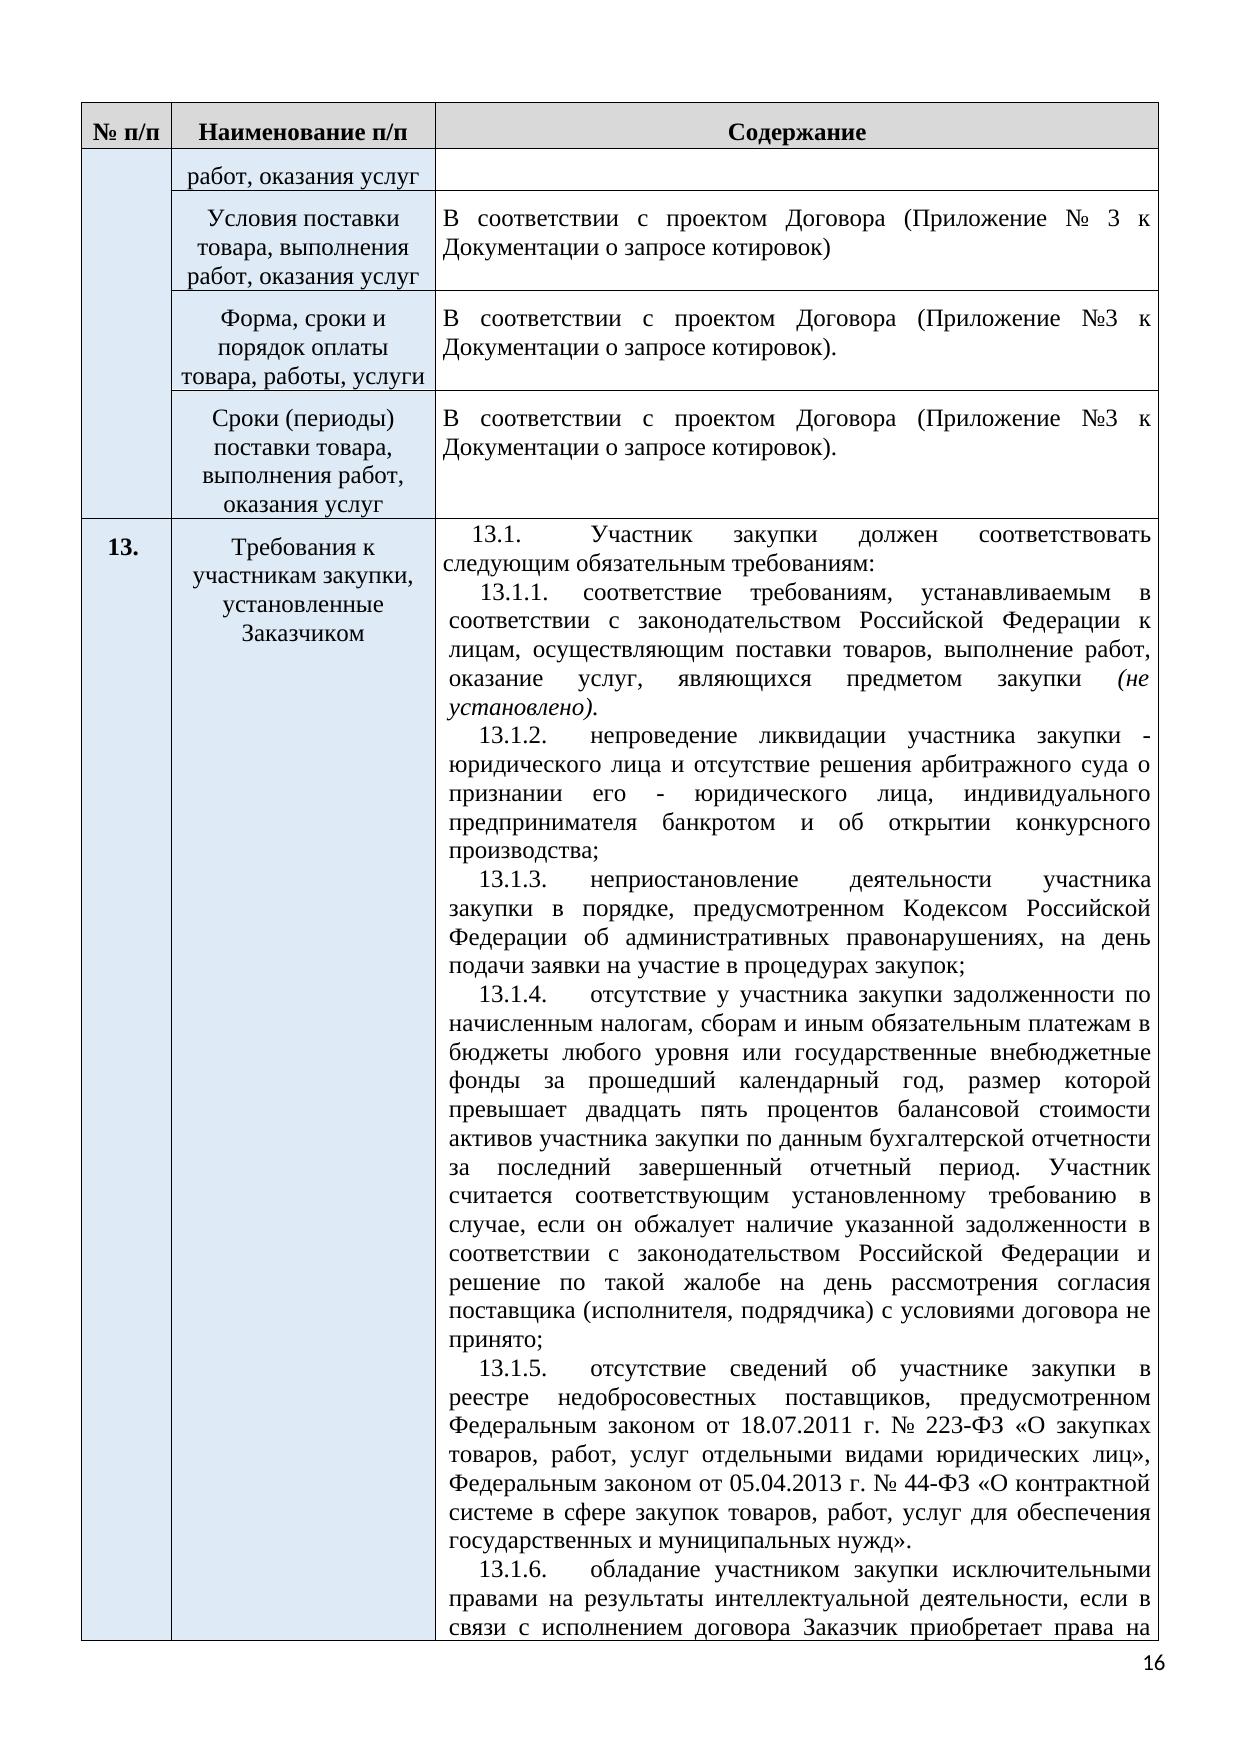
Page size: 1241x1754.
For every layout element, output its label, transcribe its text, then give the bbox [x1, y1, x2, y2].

table_cell Сроки (периоды) поставки товара, выполнения работ, оказания услуг [172, 391, 435, 518]
table_header № п/п [82, 103, 171, 148]
table_cell Форма, сроки и порядок оплаты товара, работы, услуги [172, 291, 435, 389]
table_cell В соответствии с проектом Договора (Приложение №3 к Документации о запросе котировок). [436, 291, 1158, 389]
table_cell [436, 149, 1158, 190]
table_header Наименование п/п [172, 103, 435, 148]
table_cell [82, 149, 171, 518]
table_cell [82, 519, 171, 1640]
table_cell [172, 519, 435, 1640]
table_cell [172, 149, 435, 190]
table_cell Условия поставки товара, выполнения работ, оказания услуг [172, 191, 435, 290]
table_cell В соответствии с проектом Договора (Приложение №3 к Документации о запросе котировок). [436, 391, 1158, 518]
table_header Содержание [436, 103, 1158, 148]
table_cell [436, 519, 1158, 1640]
table_cell В соответствии с проектом Договора (Приложение № 3 к Документации о запросе котировок) [436, 191, 1158, 290]
